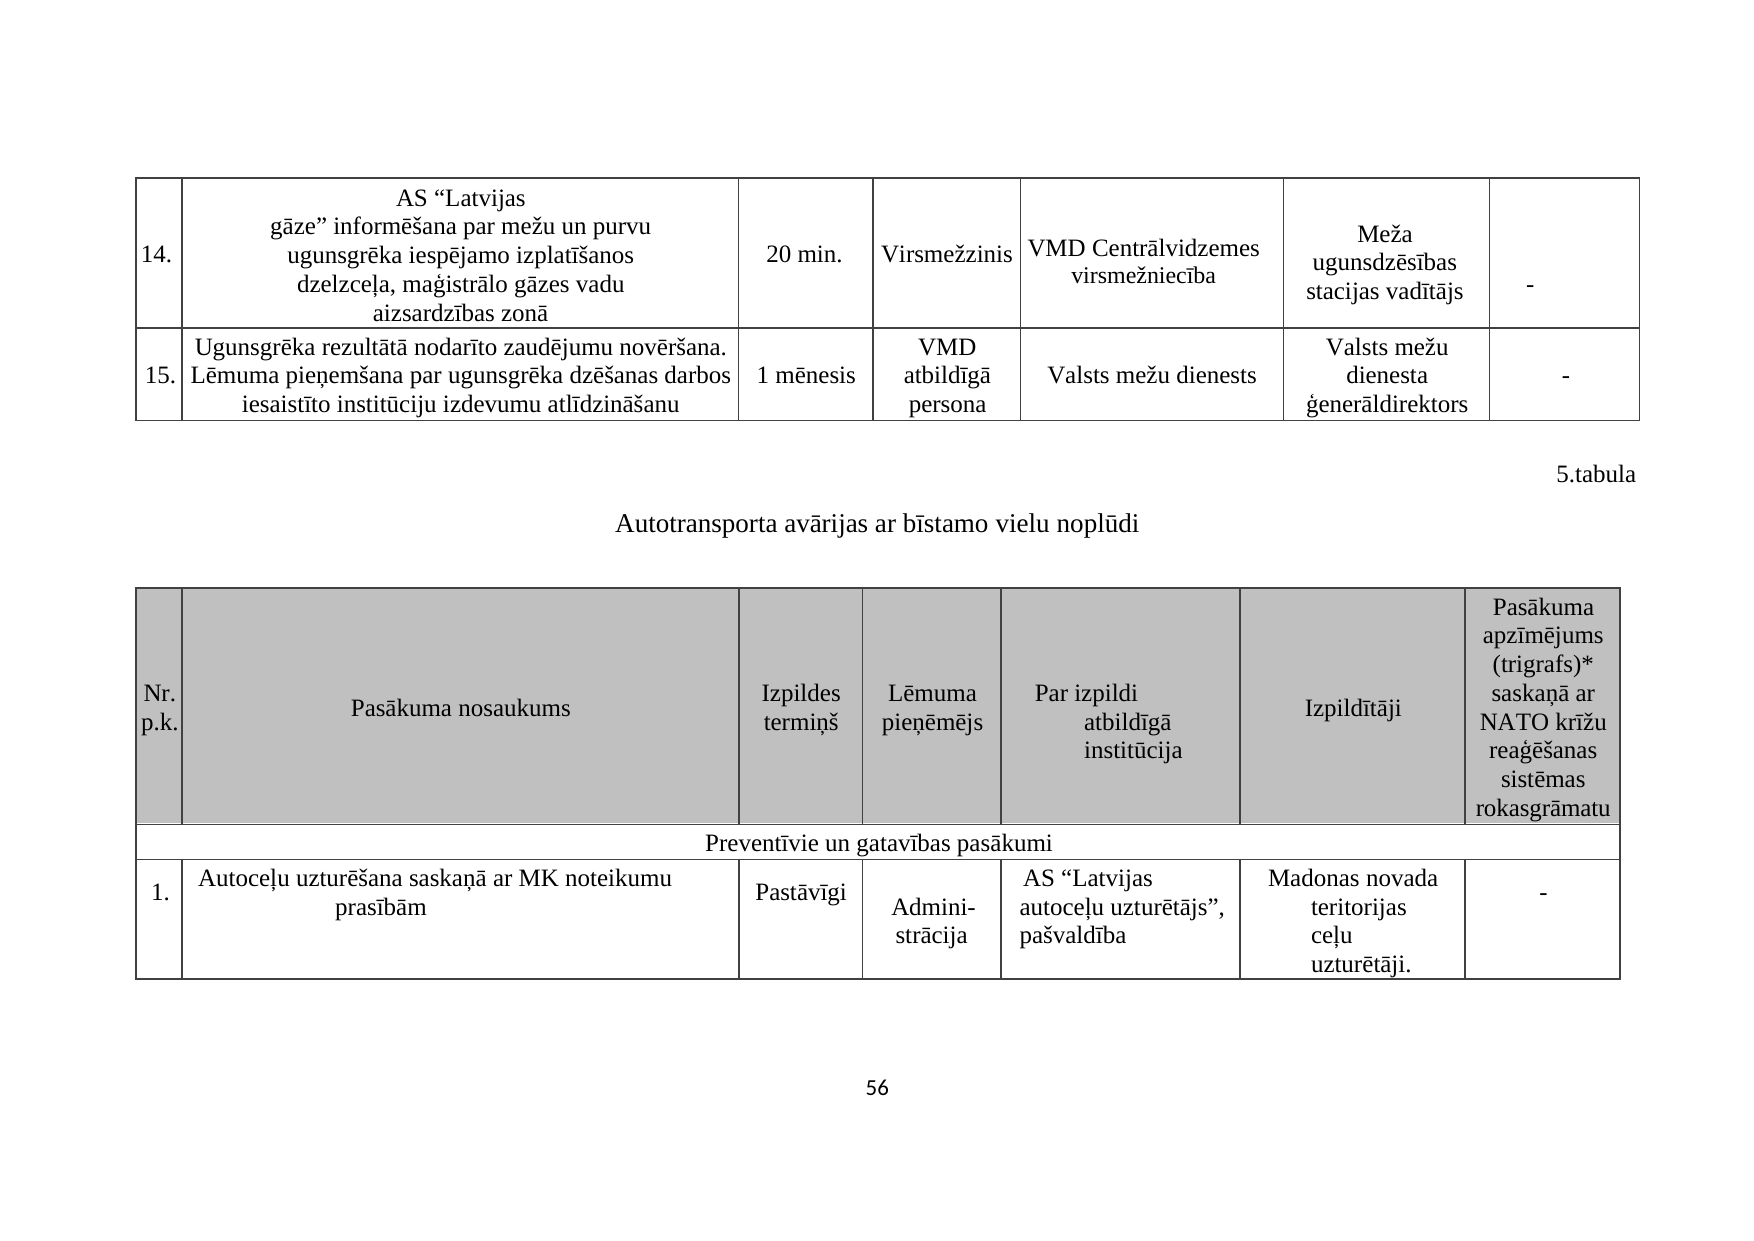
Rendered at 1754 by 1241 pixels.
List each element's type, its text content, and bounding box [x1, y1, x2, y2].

table_cell Valsts mežu dienests [1021, 329, 1283, 420]
table_cell Madonas novada teritorijas ceļu uzturētāji. [1241, 860, 1464, 978]
table_cell Virsmežzinis [874, 179, 1020, 327]
table_cell - [1490, 329, 1639, 420]
table_header Izpildes termiņš [740, 589, 862, 823]
table_cell Autoceļu uzturēšana saskaņā ar MK noteikumu prasībām [183, 860, 738, 978]
table_cell Admini-strācija [863, 860, 1000, 978]
table_cell Valsts mežu dienesta ģenerāldirektors [1284, 329, 1489, 420]
table_cell Pastāvīgi [740, 860, 862, 978]
table_cell - [1490, 179, 1639, 327]
table_header Pasākuma apzīmējums (trigrafs)* saskaņā ar NATO krīžu reaģēšanas sistēmas rokasgrāmatu [1466, 589, 1619, 823]
table_cell Ugunsgrēka rezultātā nodarīto zaudējumu novēršana. Lēmuma pieņemšana par ugunsgrēka dzēšanas darbos iesaistīto institūciju izdevumu atlīdzināšanu [183, 329, 738, 420]
table_cell Meža ugunsdzēsības stacijas vadītājs [1284, 179, 1489, 327]
table_cell VMD Centrālvidzemes virsmežniecība [1021, 179, 1283, 327]
table_cell AS “Latvijas gāze” informēšana par mežu un purvu ugunsgrēka iespējamo izplatīšanos dzelzceļa, maģistrālo gāzes vadu aizsardzības zonā [183, 179, 738, 327]
table_header Lēmuma pieņēmējs [863, 589, 1000, 823]
table_cell 1. [137, 860, 181, 978]
table_cell 15. [137, 329, 181, 420]
subtitle Autotransporta avārijas ar bīstamo vielu noplūdi [118, 507, 1636, 538]
table_cell AS “Latvijas autoceļu uzturētājs”, pašvaldība [1002, 860, 1239, 978]
table_header Nr. p.k. [137, 589, 181, 823]
table_cell Preventīvie un gatavības pasākumi [137, 825, 1619, 858]
table_cell 1 mēnesis [739, 329, 872, 420]
table_cell - [1466, 860, 1619, 978]
table_cell VMD atbildīgā persona [874, 329, 1020, 420]
text 5.tabula [118, 459, 1636, 488]
table_header Pasākuma nosaukums [183, 589, 738, 823]
table_cell 20 min. [739, 179, 872, 327]
table_header Par izpildi atbildīgā institūcija [1002, 589, 1239, 823]
table_header Izpildītāji [1241, 589, 1464, 823]
table_cell 14. [137, 179, 181, 327]
